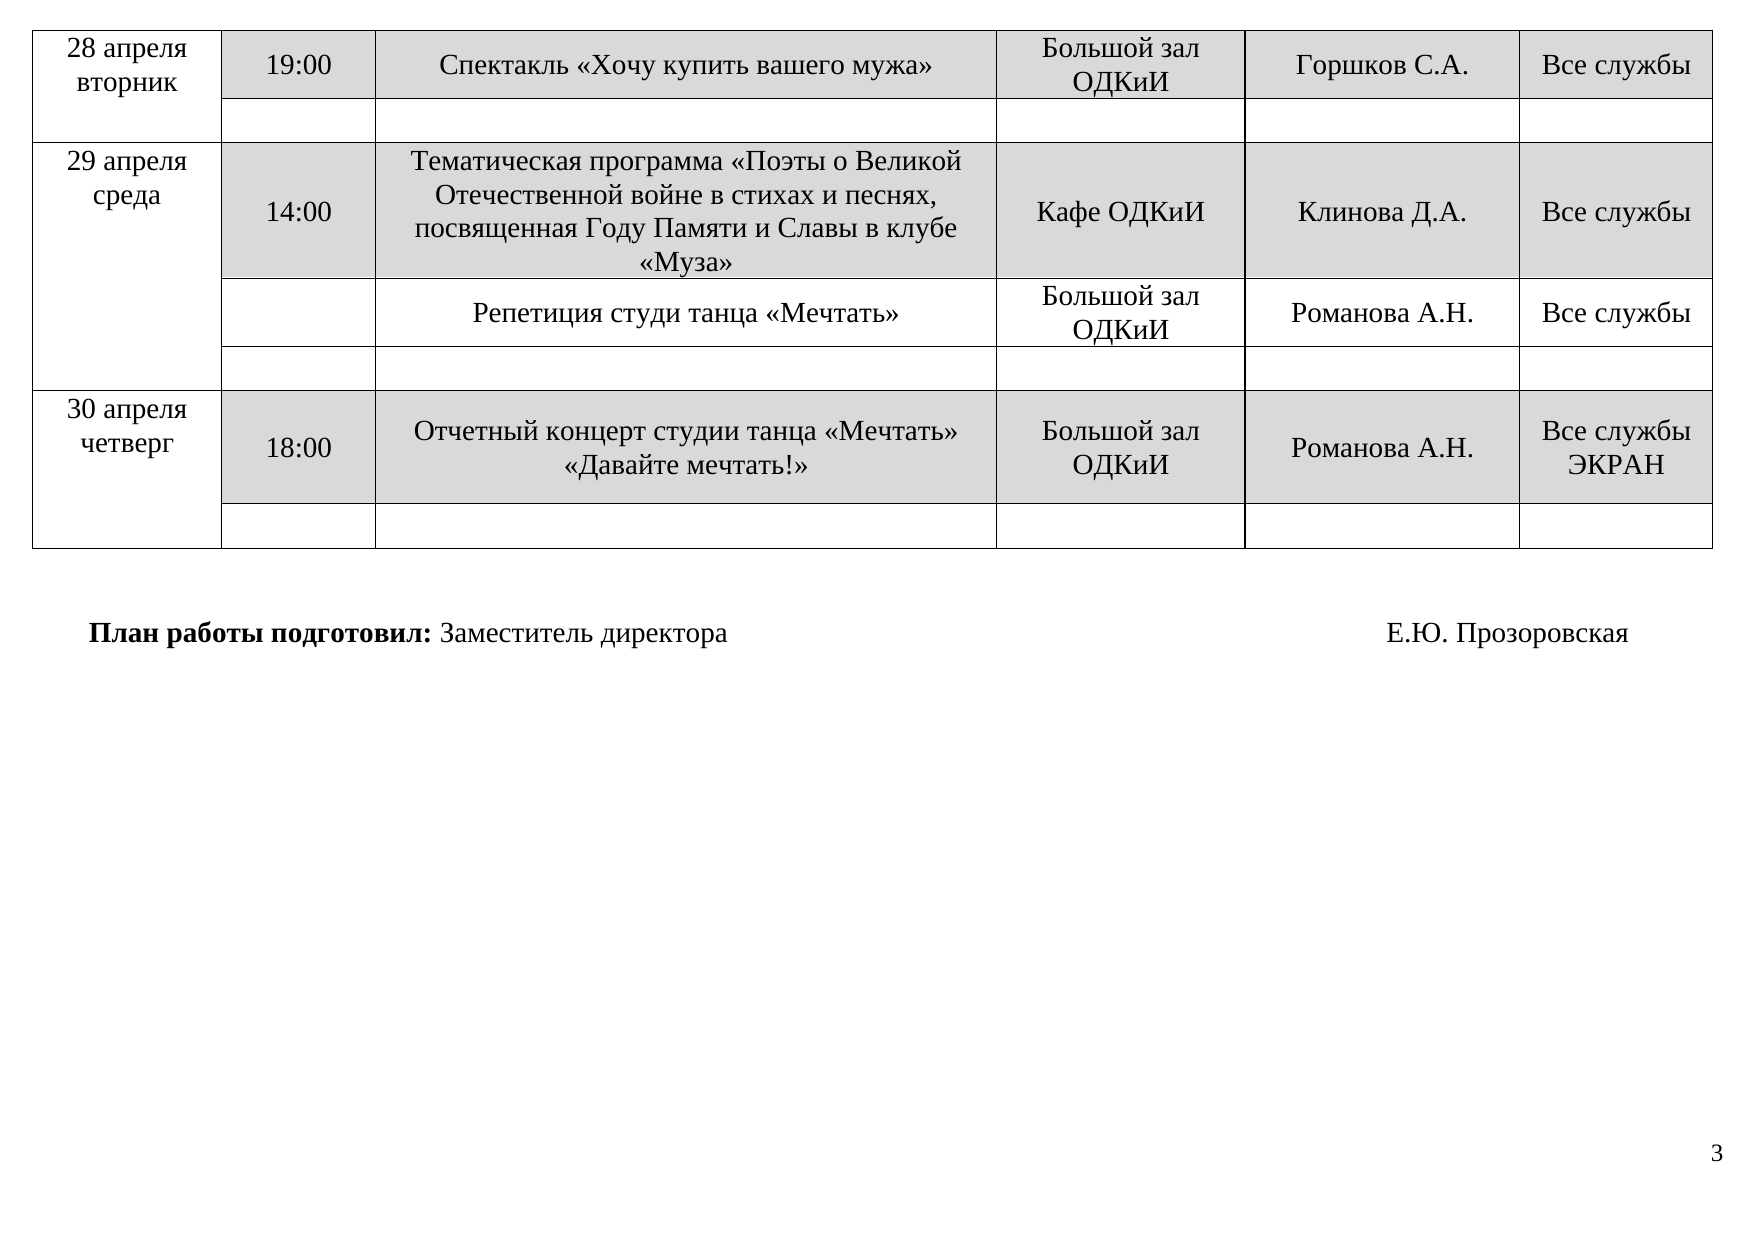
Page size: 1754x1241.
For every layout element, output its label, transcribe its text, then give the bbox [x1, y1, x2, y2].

table_cell [1520, 99, 1712, 142]
table_cell 30 апреля четверг [33, 391, 221, 547]
table_cell Большой зал ОДКиИ [997, 391, 1244, 503]
table_cell [997, 347, 1244, 390]
table_cell [1520, 504, 1712, 547]
text План работы подготовил: Заместитель директора Е.Ю. Прозоровская [89, 616, 1723, 649]
table_cell [1246, 347, 1519, 390]
table_cell Спектакль «Хочу купить вашего мужа» [376, 31, 996, 98]
table_cell Клинова Д.А. [1246, 143, 1519, 277]
table_cell [376, 99, 996, 142]
table_cell Горшков С.А. [1246, 31, 1519, 98]
table_cell Тематическая программа «Поэты о Великой Отечественной войне в стихах и песнях, посвященная Году Памяти и Славы в клубе «Муза» [376, 143, 996, 277]
table_cell Все службы [1520, 143, 1712, 277]
table_cell Отчетный концерт студии танца «Мечтать» «Давайте мечтать!» [376, 391, 996, 503]
table_cell [376, 504, 996, 547]
table_cell 14:00 [222, 143, 375, 277]
table_cell Большой зал ОДКиИ [997, 279, 1244, 346]
table_cell [222, 504, 375, 547]
table_cell 19:00 [222, 31, 375, 98]
table_cell Кафе ОДКиИ [997, 143, 1244, 277]
table_cell [222, 279, 375, 346]
table_cell [222, 99, 375, 142]
table_cell Репетиция студи танца «Мечтать» [376, 279, 996, 346]
table_cell [1246, 99, 1519, 142]
table_cell Романова А.Н. [1246, 279, 1519, 346]
table_cell [222, 347, 375, 390]
table_cell Все службы ЭКРАН [1520, 391, 1712, 503]
table_cell [376, 347, 996, 390]
table_cell Романова А.Н. [1246, 391, 1519, 503]
table_cell [1520, 347, 1712, 390]
table_cell 18:00 [222, 391, 375, 503]
table_cell Все службы [1520, 279, 1712, 346]
table_cell [997, 99, 1244, 142]
table_cell Все службы [1520, 31, 1712, 98]
table_cell [997, 504, 1244, 547]
table_cell [1246, 504, 1519, 547]
table_cell Большой зал ОДКиИ [997, 31, 1244, 98]
table_cell 29 апреля среда [33, 143, 221, 390]
table_cell 28 апреля вторник [33, 31, 221, 142]
